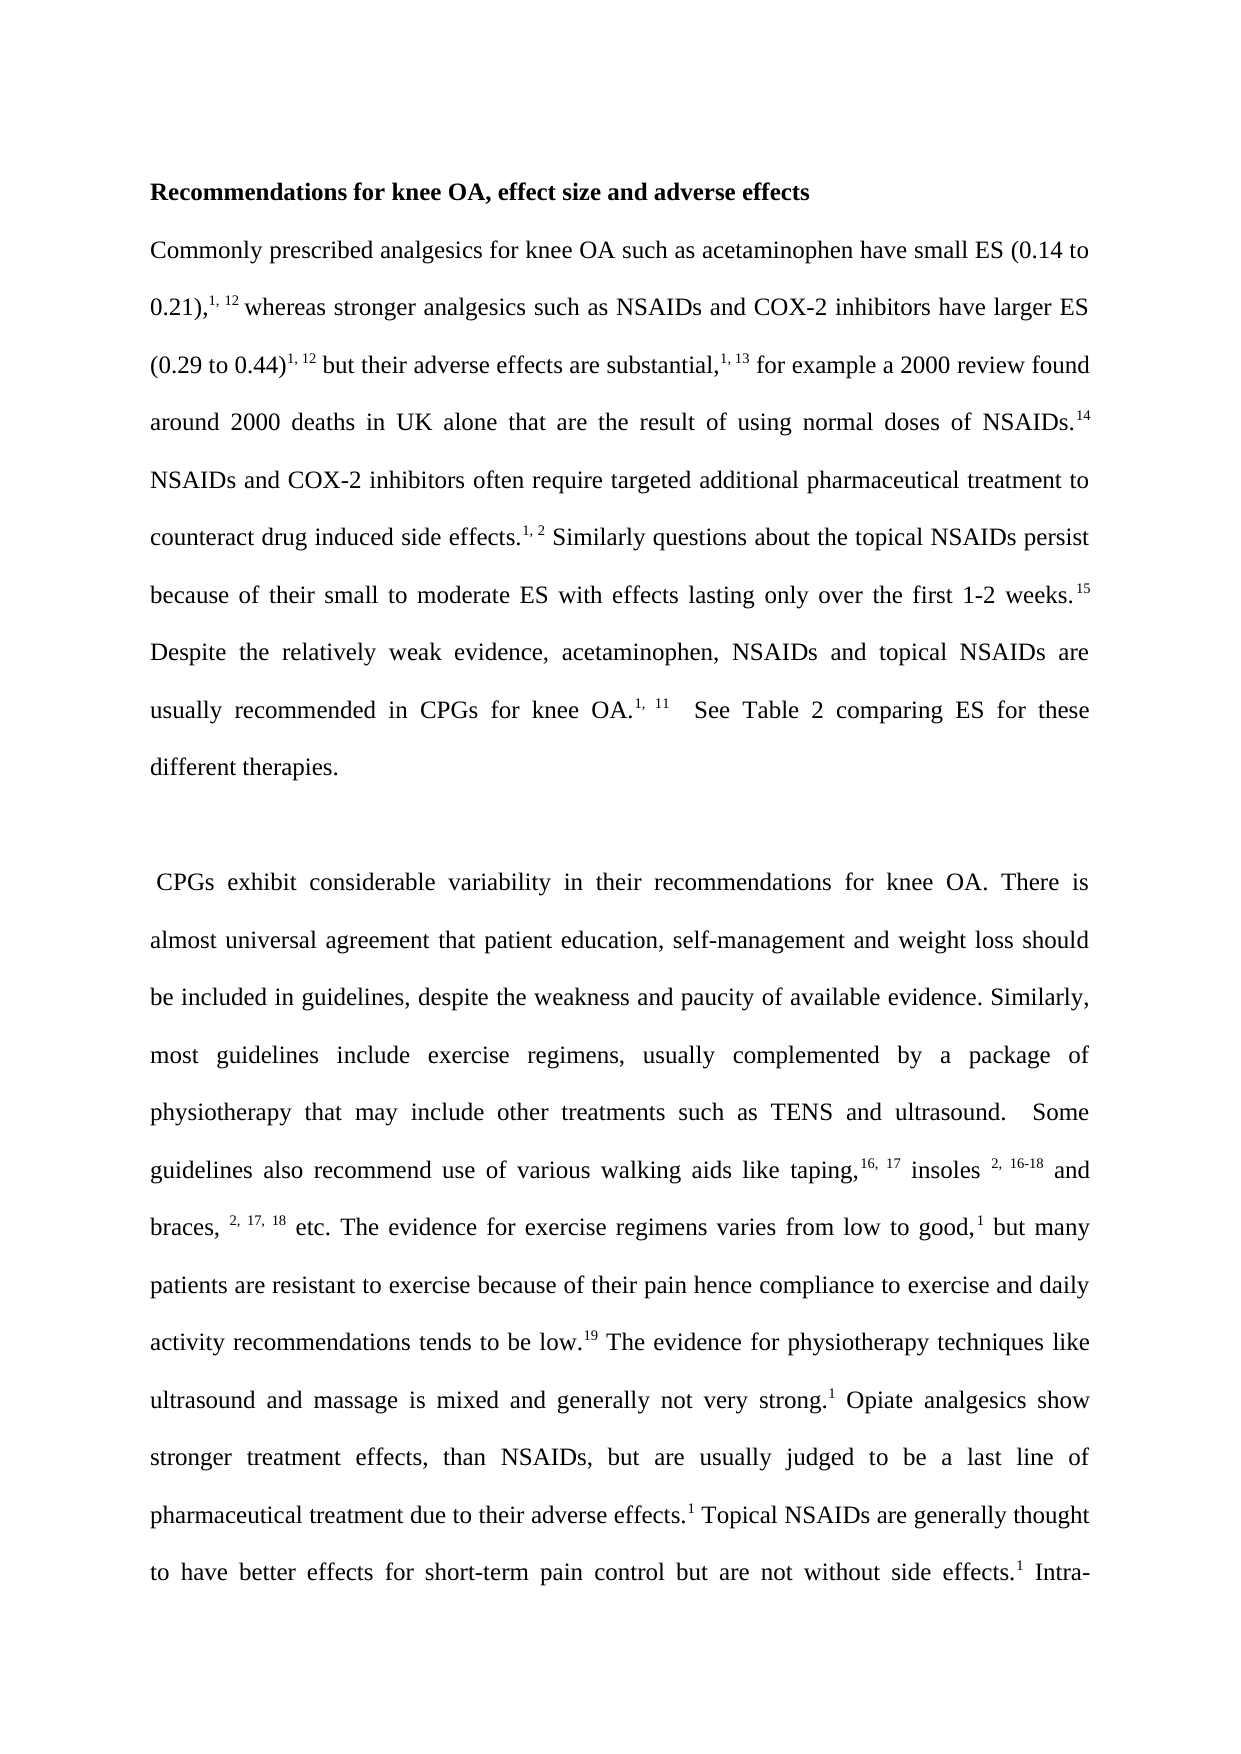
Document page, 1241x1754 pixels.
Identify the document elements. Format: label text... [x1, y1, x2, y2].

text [150, 867, 1090, 1586]
text Recommendations for knee OA, effect size and adverse effects [150, 177, 1090, 206]
text Commonly prescribed analgesics for knee OA such as acetaminophen have small ES (0.14 to 0.21),1, 12 whereas stronger analgesics such as NSAIDs and COX-2 inhibitors have larger ES (0.29 to 0.44)1, 12 but their adverse effects are substantial,1, 13 for example a 2000 review found around 2000 deaths in UK alone that are the result of using normal doses of NSAIDs.14 NSAIDs and COX-2 inhibitors often require targeted additional pharmaceutical treatment to counteract drug induced side effects.1, 2 Similarly questions about the topical NSAIDs persist because of their small to moderate ES with effects lasting only over the first 1-2 weeks.15 Despite the relatively weak evidence, acetaminophen, NSAIDs and topical NSAIDs are usually recommended in CPGs for knee OA.1, 11 See Table 2 comparing ES for these different therapies. [150, 235, 1090, 781]
